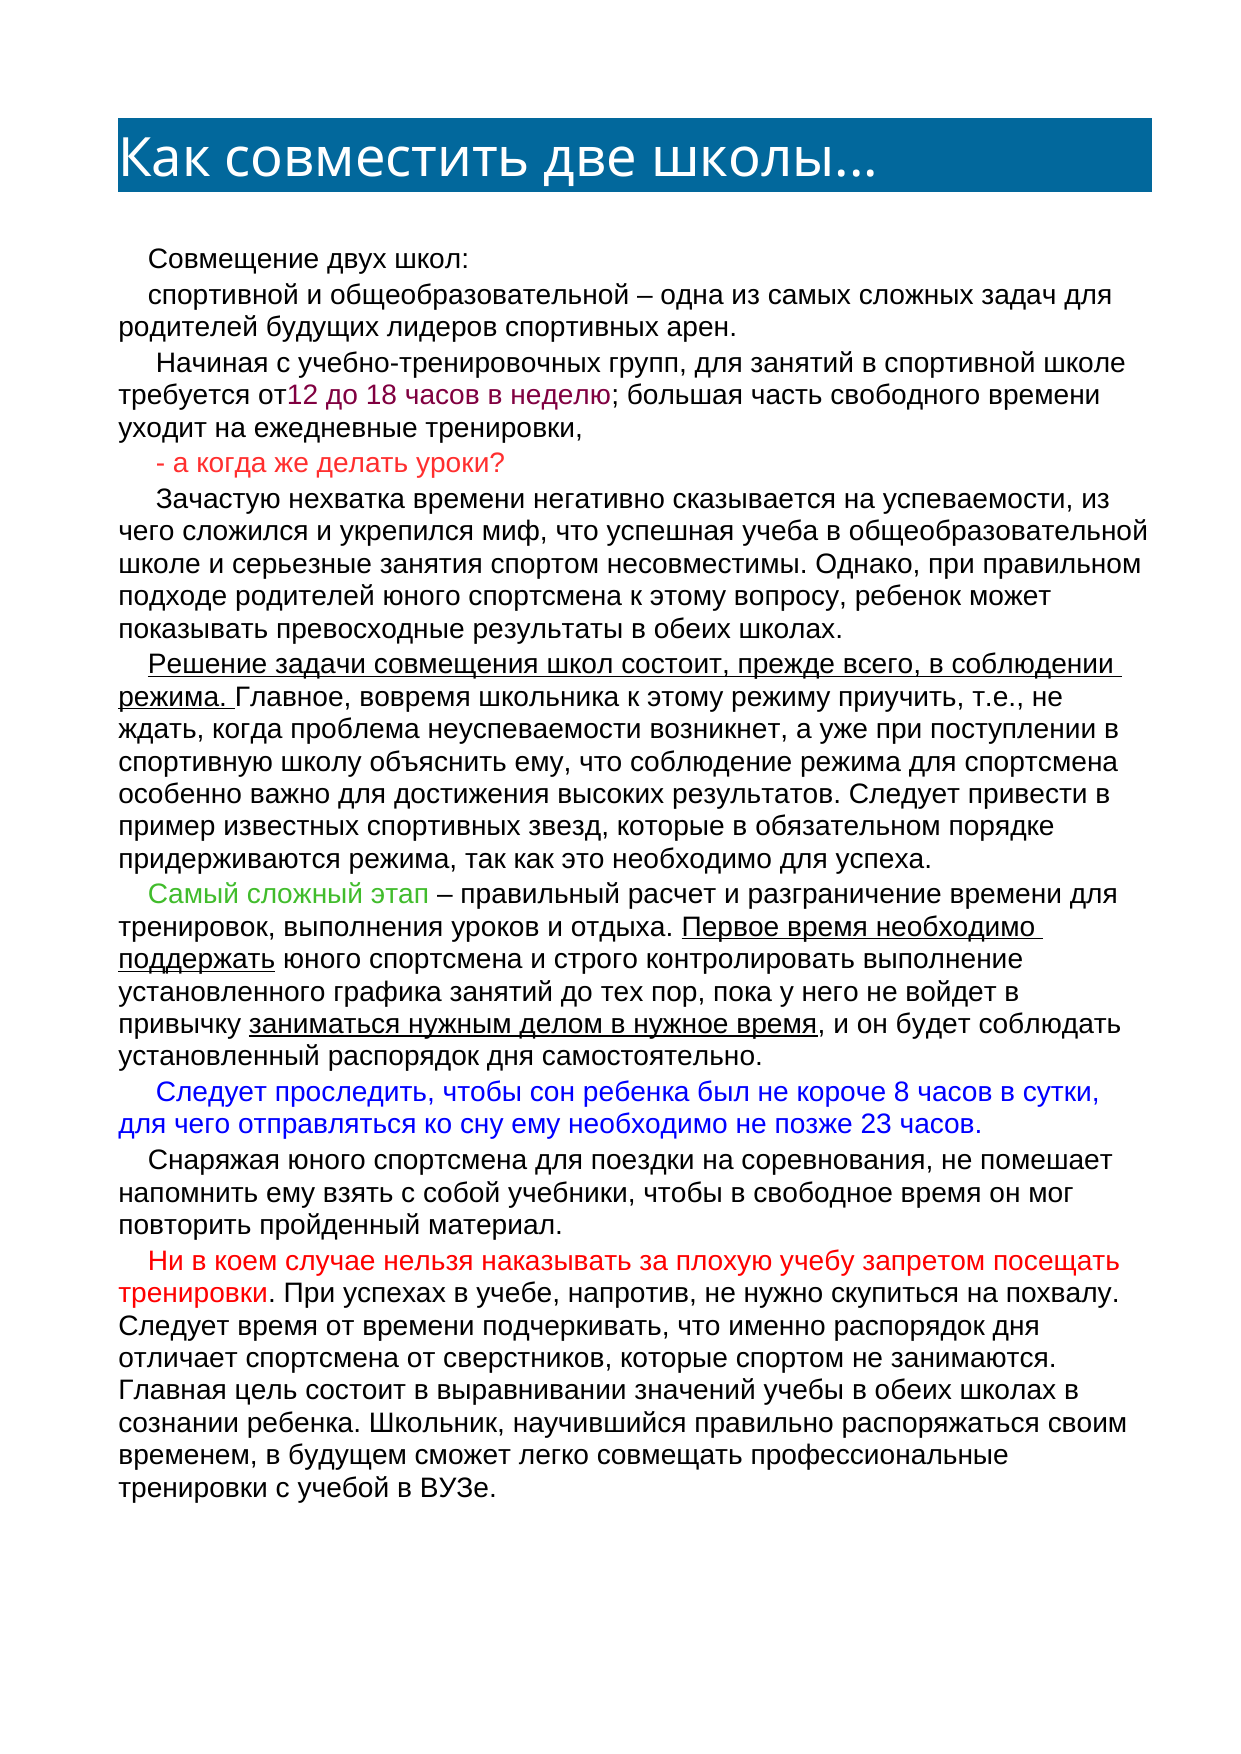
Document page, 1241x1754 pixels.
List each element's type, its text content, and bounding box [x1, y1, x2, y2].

text Зачастую нехватка времени негативно сказывается на успеваемости, из чего сложился и укрепился миф, что успешная учеба в общеобразовательной школе и серьезные занятия спортом несовместимы. Однако, при правильном подходе родителей юного спортсмена к этому вопросу, ребенок может показывать превосходные результаты в обеих школах. [118, 482, 1152, 644]
text Начиная с учебно-тренировочных групп, для занятий в спортивной школе требуется от12 до 18 часов в неделю; большая часть свободного времени уходит на ежедневные тренировки, [118, 346, 1152, 443]
subtitle Как совместить две школы... [118, 118, 1152, 192]
text Снаряжая юного спортсмена для поездки на соревнования, не помешает напомнить ему взять с собой учебники, чтобы в свободное время он мог повторить пройденный материал. [118, 1143, 1152, 1240]
text Следует проследить, чтобы сон ребенка был не короче 8 часов в сутки, для чего отправляться ко сну ему необходимо не позже 23 часов. [118, 1075, 1152, 1140]
text Ни в коем случае нельзя наказывать за плохую учебу запретом посещать тренировки. При успехах в учебе, напротив, не нужно скупиться на похвалу. Следует время от времени подчеркивать, что именно распорядок дня отличает спортсмена от сверстников, которые спортом не занимаются. Главная цель состоит в выравнивании значений учебы в обеих школах в сознании ребенка. Школьник, научившийся правильно распоряжаться своим временем, в будущем сможет легко совмещать профессиональные тренировки с учебой в ВУЗе. [118, 1244, 1152, 1503]
text спортивной и общеобразовательной – одна из самых сложных задач для родителей будущих лидеров спортивных арен. [118, 278, 1152, 342]
text Решение задачи совмещения школ состоит, прежде всего, в соблюдении режима. Главное, вовремя школьника к этому режиму приучить, т.е., не ждать, когда проблема неуспеваемости возникнет, а уже при поступлении в спортивную школу объяснить ему, что соблюдение режима для спортсмена особенно важно для достижения высоких результатов. Следует привести в пример известных спортивных звезд, которые в обязательном порядке придерживаются режима, так как это необходимо для успеха. [118, 647, 1152, 874]
text Самый сложный этап – правильный расчет и разграничение времени для тренировок, выполнения уроков и отдыха. Первое время необходимо поддержать юного спортсмена и строго контролировать выполнение установленного графика занятий до тех пор, пока у него не войдет в привычку заниматься нужным делом в нужное время, и он будет соблюдать установленный распорядок дня самостоятельно. [118, 877, 1152, 1072]
text Совмещение двух школ: [118, 242, 1152, 274]
text - а когда же делать уроки? [118, 446, 1152, 479]
